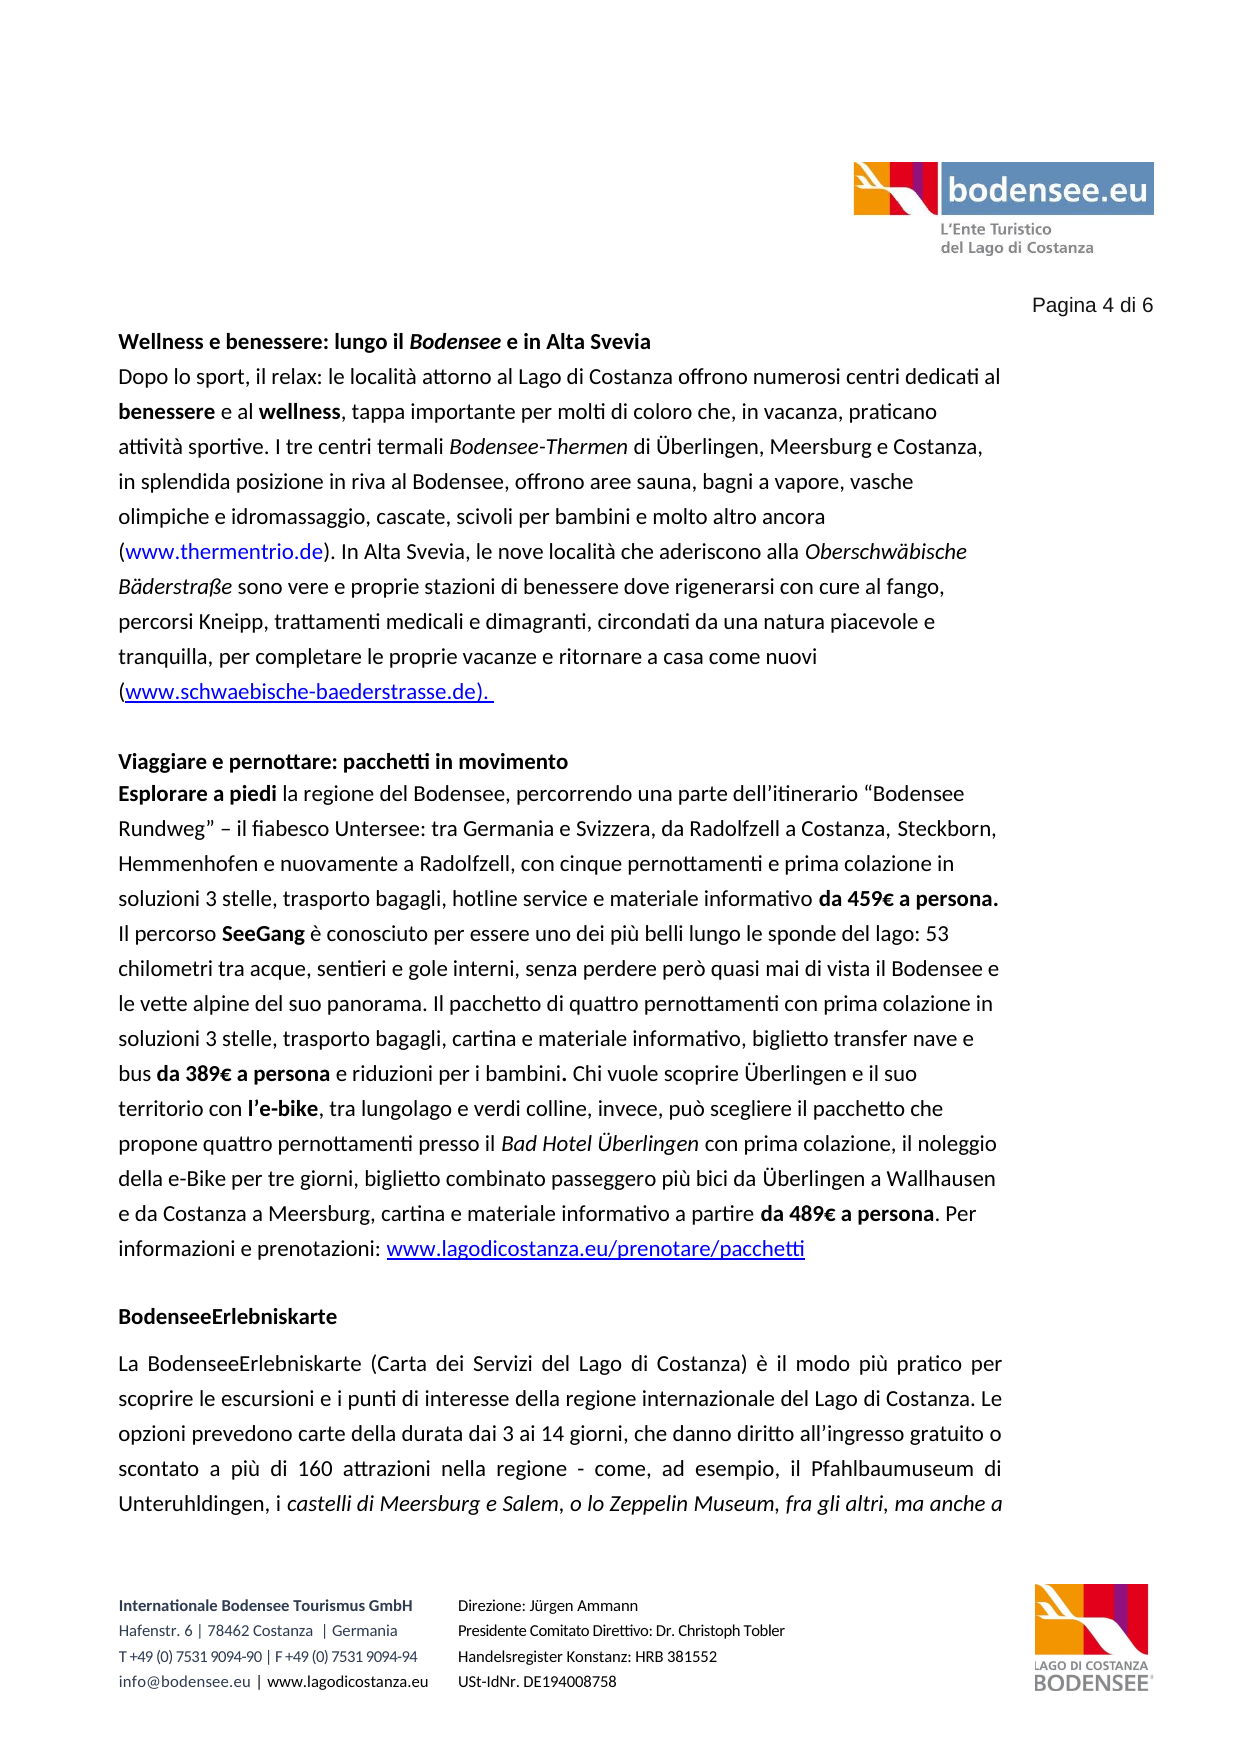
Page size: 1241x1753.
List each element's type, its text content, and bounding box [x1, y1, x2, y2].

picture [1035, 1584, 1154, 1691]
picture [853, 162, 1154, 256]
text Wellness e benessere: lungo il Bodensee e in Alta Svevia [118, 327, 1004, 355]
text Viaggiare e pernottare: pacchetti in movimento [118, 747, 1004, 775]
text BodenseeErlebniskarte [118, 1302, 1004, 1330]
text Esplorare a piedi la regione del Bodensee, percorrendo una parte dell’itinerario “Bodensee Rundweg” – il fiabesco Untersee: tra Germania e Svizzera, da Radolfzell a Costanza, Steckborn, Hemmenhofen e nuovamente a Radolfzell, con cinque pernottamenti e prima colazione in soluzioni 3 stelle, trasporto bagagli, hotline service e materiale informativo da 459€ a persona. Il percorso SeeGang è conosciuto per essere uno dei più belli lungo le sponde del lago: 53 chilometri tra acque, sentieri e gole interni, senza perdere però quasi mai di vista il Bodensee e le vette alpine del suo panorama. Il pacchetto di quattro pernottamenti con prima colazione in soluzioni 3 stelle, trasporto bagagli, cartina e materiale informativo, biglietto transfer nave e bus da 389€ a persona e riduzioni per i bambini. Chi vuole scoprire Überlingen e il suo territorio con l’e-bike, tra lungolago e verdi colline, invece, può scegliere il pacchetto che propone quattro pernottamenti presso il Bad Hotel Überlingen con prima colazione, il noleggio della e-Bike per tre giorni, biglietto combinato passeggero più bici da Überlingen a Wallhausen e da Costanza a Meersburg, cartina e materiale informativo a partire da 489€ a persona. Per informazioni e prenotazioni: www.lagodicostanza.eu/prenotare/pacchetti [118, 779, 1004, 1262]
text Dopo lo sport, il relax: le località attorno al Lago di Costanza offrono numerosi centri dedicati al benessere e al wellness, tappa importante per molti di coloro che, in vacanza, praticano attività sportive. I tre centri termali Bodensee-Thermen di Überlingen, Meersburg e Costanza, in splendida posizione in riva al Bodensee, offrono aree sauna, bagni a vapore, vasche olimpiche e idromassaggio, cascate, scivoli per bambini e molto altro ancora (www.thermentrio.de). In Alta Svevia, le nove località che aderiscono alla Oberschwäbische Bäderstraße sono vere e proprie stazioni di benessere dove rigenerarsi con cure al fango, percorsi Kneipp, trattamenti medicali e dimagranti, circondati da una natura piacevole e tranquilla, per completare le proprie vacanze e ritornare a casa come nuovi (www.schwaebische-baederstrasse.de). [118, 362, 1004, 705]
